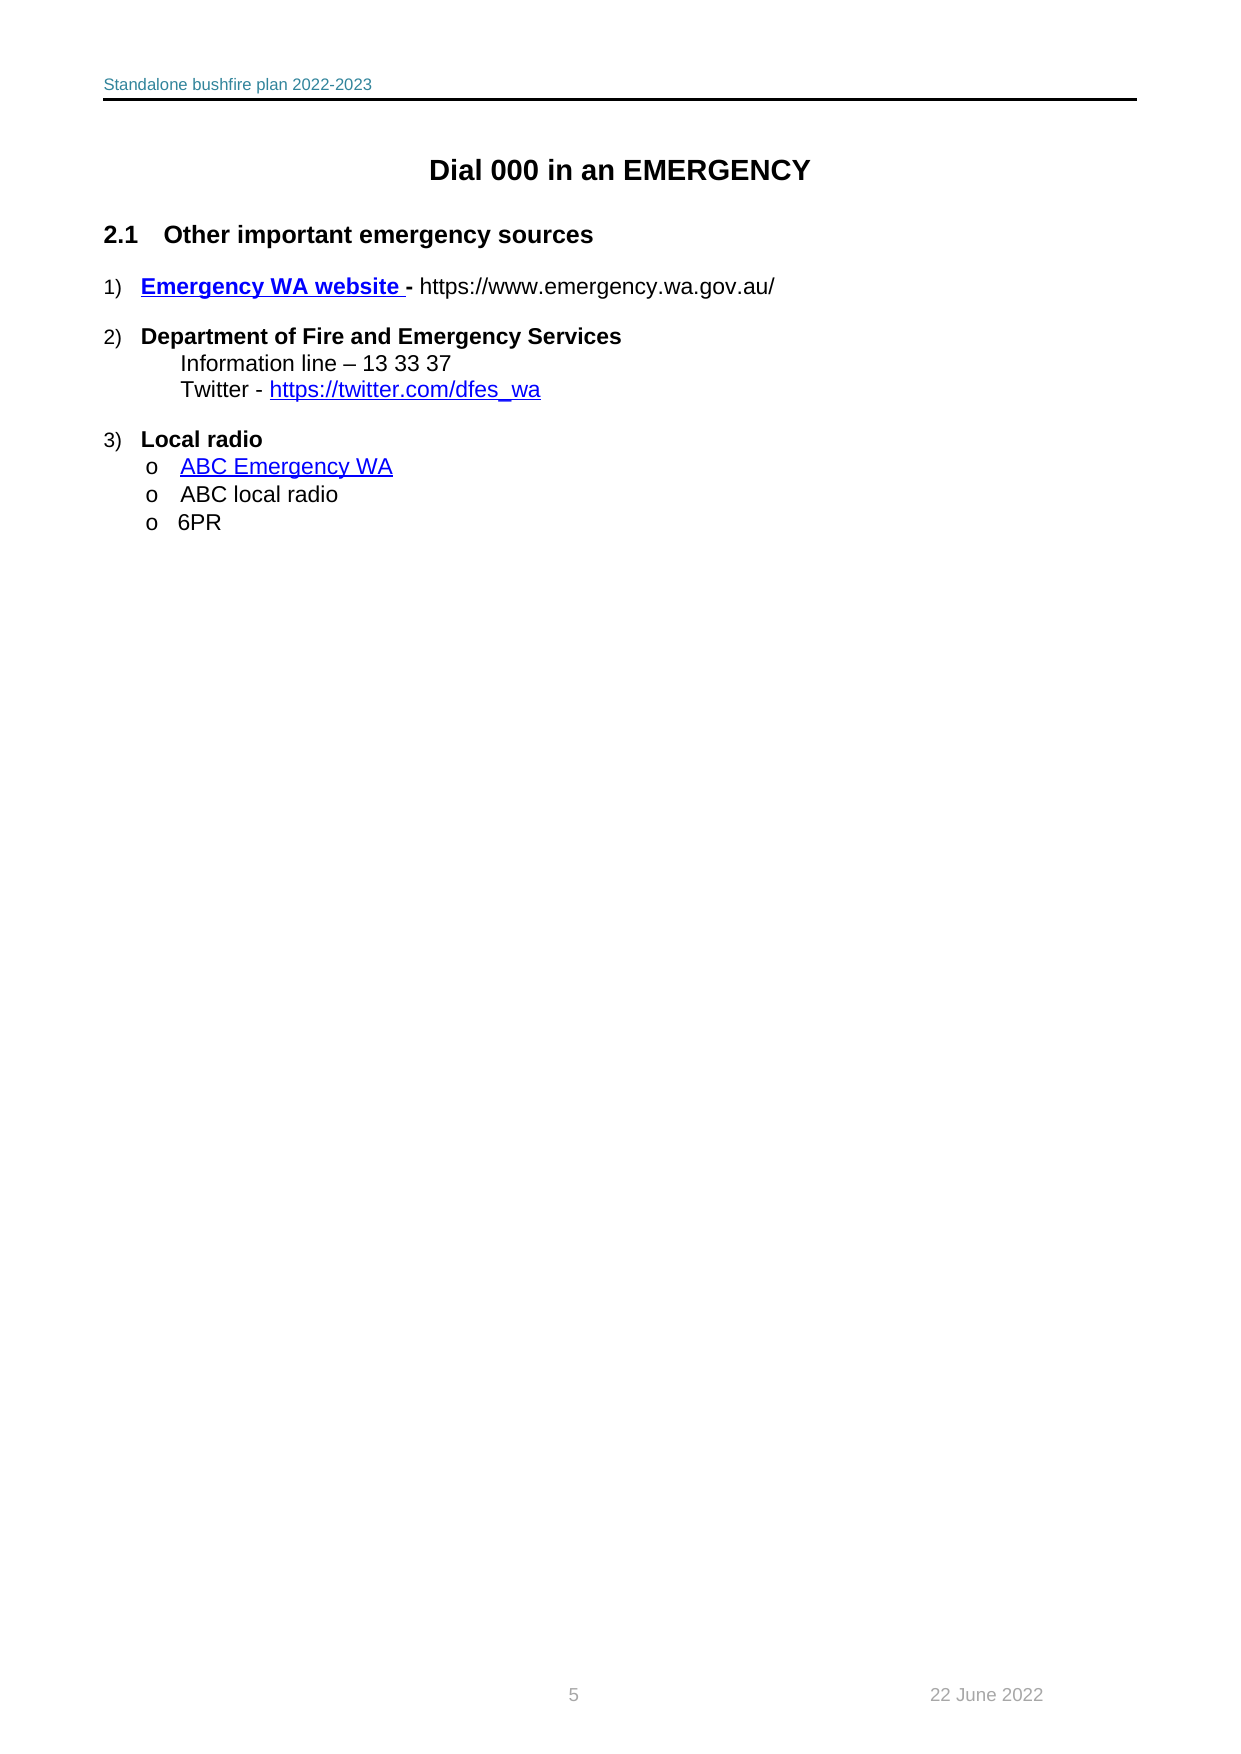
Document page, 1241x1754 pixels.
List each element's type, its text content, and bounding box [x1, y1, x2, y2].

text Dial 000 in an EMERGENCY [103, 153, 1137, 187]
text ABC local radio [145, 481, 1137, 509]
list Emergency WA website - https://www.emergency.wa.gov.au/ [103, 273, 1137, 299]
list Twitter - https://twitter.com/dfes_wa [180, 376, 1137, 402]
list Local radio [103, 426, 1137, 453]
text 6PR [145, 509, 1137, 538]
text ABC Emergency WA [145, 453, 1137, 481]
list Information line – 13 33 37 [180, 349, 1137, 376]
list Other important emergency sources [103, 220, 1137, 249]
list Department of Fire and Emergency Services [103, 323, 1137, 349]
